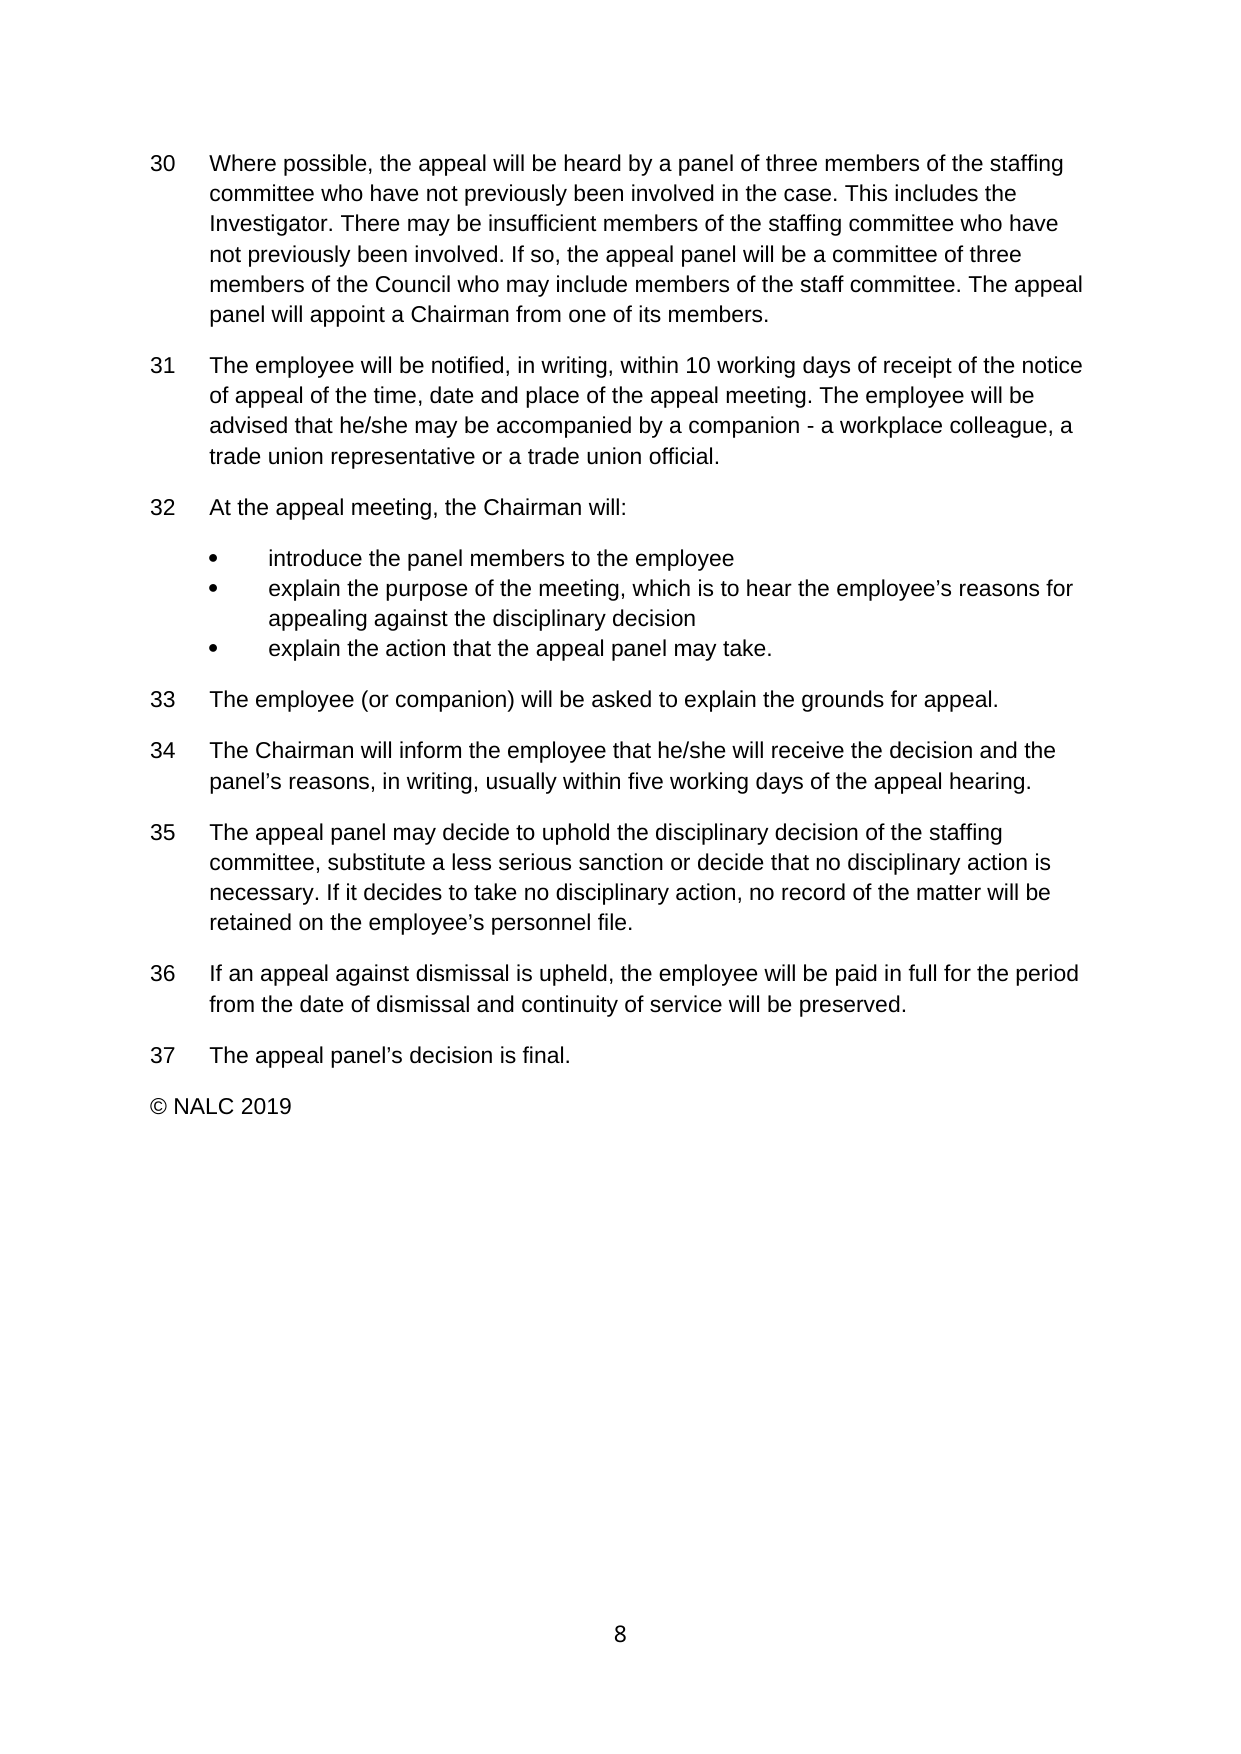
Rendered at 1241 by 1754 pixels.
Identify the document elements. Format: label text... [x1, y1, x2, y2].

list The Chairman will inform the employee that he/she will receive the decision and the panel’s reasons, in writing, usually within five working days of the appeal hearing. [150, 737, 1090, 794]
list The appeal panel’s decision is final. [150, 1042, 1090, 1068]
list The employee will be notified, in writing, within 10 working days of receipt of the notice of appeal of the time, date and place of the appeal meeting. The employee will be advised that he/she may be accompanied by a companion - a workplace colleague, a trade union representative or a trade union official. [150, 352, 1090, 469]
list introduce the panel members to the employee [209, 545, 1090, 571]
list At the appeal meeting, the Chairman will: [150, 494, 1090, 520]
list explain the purpose of the meeting, which is to hear the employee’s reasons for appealing against the disciplinary decision [209, 575, 1090, 632]
list The appeal panel may decide to uphold the disciplinary decision of the staffing committee, substitute a less serious sanction or decide that no disciplinary action is necessary. If it decides to take no disciplinary action, no record of the matter will be retained on the employee’s personnel file. [150, 819, 1090, 936]
list Where possible, the appeal will be heard by a panel of three members of the staffing committee who have not previously been involved in the case. This includes the Investigator. There may be insufficient members of the staffing committee who have not previously been involved. If so, the appeal panel will be a committee of three members of the Council who may include members of the staff committee. The appeal panel will appoint a Chairman from one of its members. [150, 150, 1090, 327]
list explain the action that the appeal panel may take. [209, 635, 1090, 662]
text © NALC 2019 [150, 1093, 1090, 1119]
list If an appeal against dismissal is upheld, the employee will be paid in full for the period from the date of dismissal and continuity of service will be preserved. [150, 960, 1090, 1017]
list The employee (or companion) will be asked to explain the grounds for appeal. [150, 686, 1090, 713]
